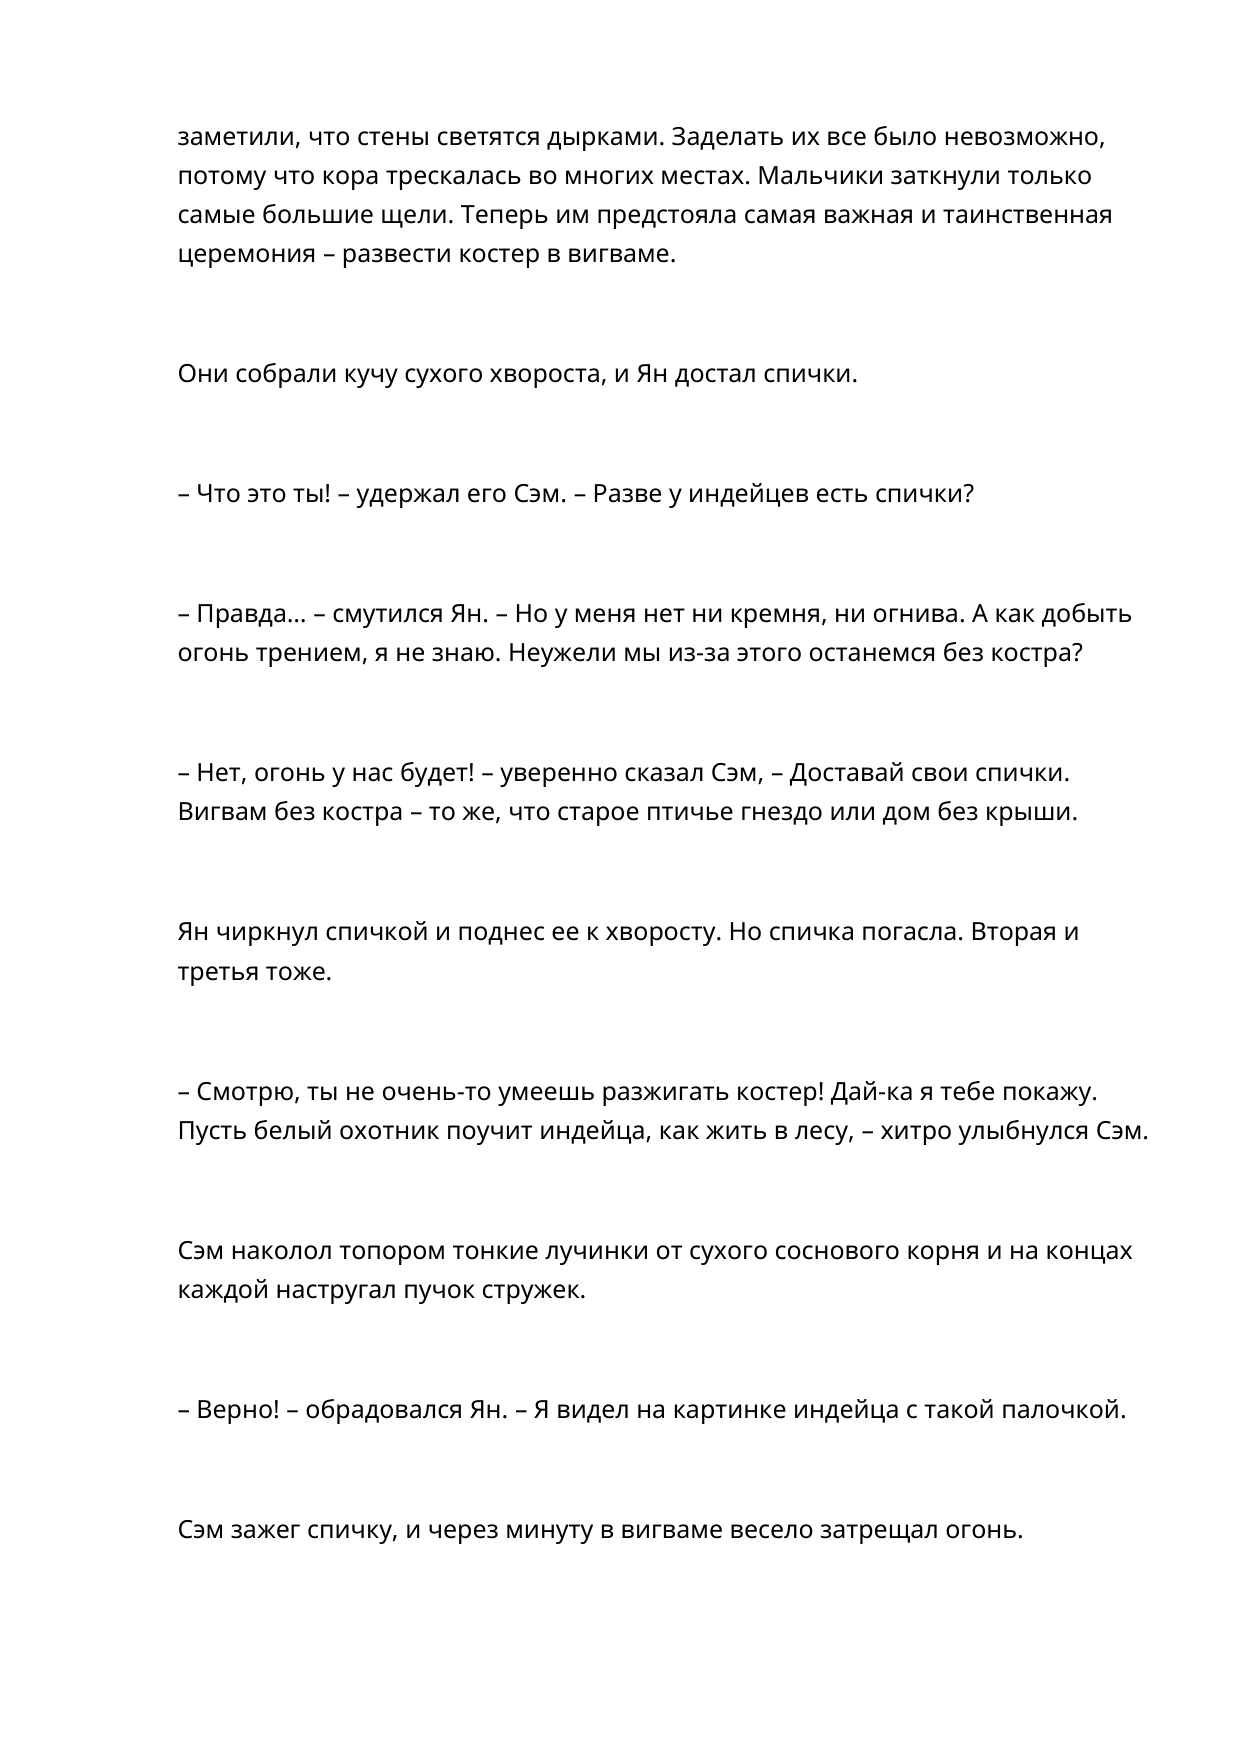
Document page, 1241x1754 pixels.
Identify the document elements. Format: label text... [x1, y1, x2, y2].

text – Нет, огонь у нас будет! – уверенно сказал Сэм, – Доставай свои спички. Вигвам без костра – то же, что старое птичье гнездо или дом без крыши. [177, 755, 1152, 828]
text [177, 118, 1152, 270]
text Они собрали кучу сухого хвороста, и Ян достал спички. [177, 356, 1152, 390]
text Ян чиркнул спичкой и поднес ее к хворосту. Но спичка погасла. Вторая и третья тоже. [177, 914, 1152, 987]
text Сэм наколол топором тонкие лучинки от сухого соснового корня и на концах каждой настругал пучок стружек. [177, 1232, 1152, 1306]
text Сэм зажег спичку, и через минуту в вигваме весело затрещал огонь. [177, 1511, 1152, 1546]
text – Верно! – обрадовался Ян. – Я видел на картинке индейца с такой палочкой. [177, 1391, 1152, 1426]
text – Смотрю, ты не очень-то умеешь разжигать костер! Дай-ка я тебе покажу. Пусть белый охотник поучит индейца, как жить в лесу, – хитро улыбнулся Сэм. [177, 1073, 1152, 1146]
text – Что это ты! – удержал его Сэм. – Разве у индейцев есть спички? [177, 476, 1152, 510]
text – Правда… – смутился Ян. – Но у меня нет ни кремня, ни огнива. А как добыть огонь трением, я не знаю. Неужели мы из-за этого останемся без костра? [177, 596, 1152, 669]
